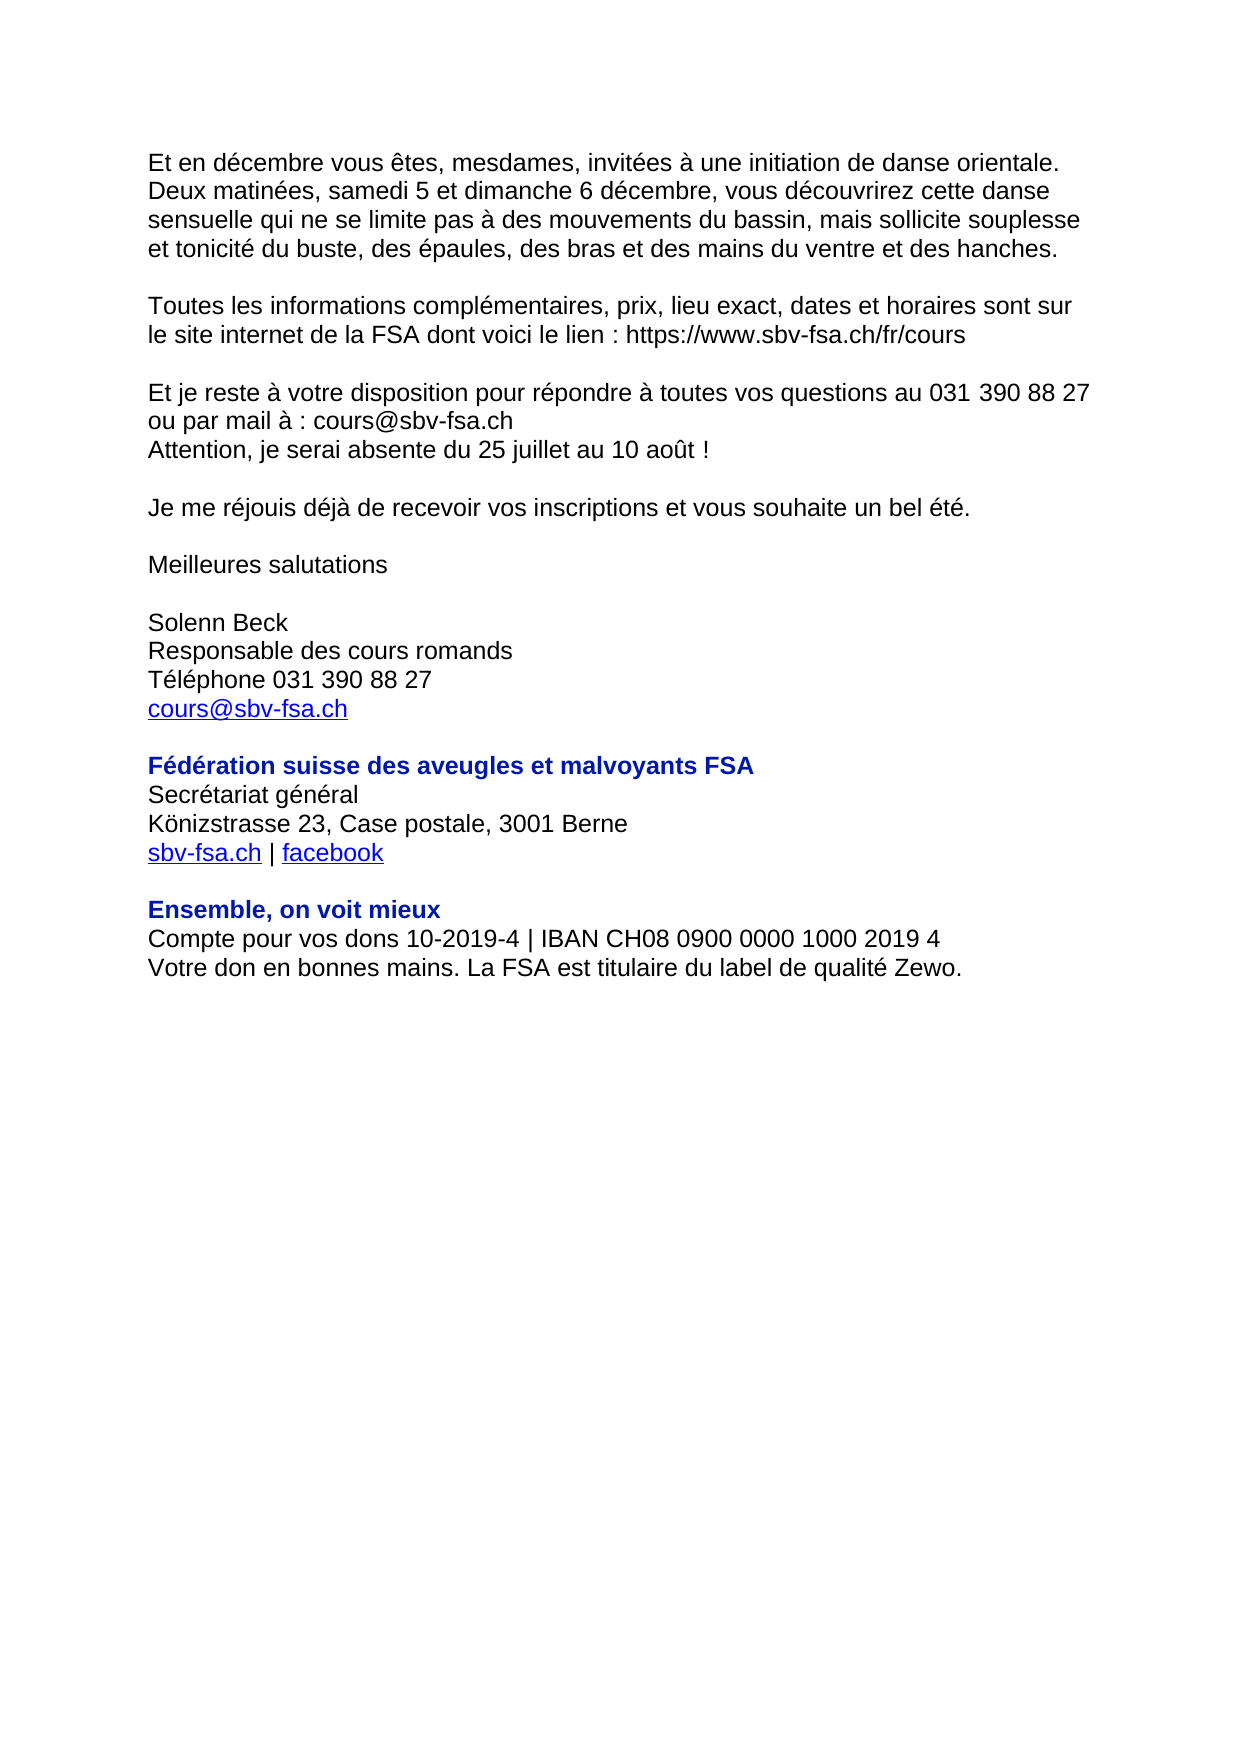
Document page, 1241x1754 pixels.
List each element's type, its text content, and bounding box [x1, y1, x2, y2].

text Téléphone 031 390 88 27 [148, 665, 1093, 694]
text Meilleures salutations [148, 550, 1093, 579]
text Fédération suisse des aveugles et malvoyants FSA [148, 751, 1093, 780]
text Solenn Beck [148, 608, 1093, 636]
text sbv-fsa.ch | facebook [148, 838, 1093, 866]
text Votre don en bonnes mains. La FSA est titulaire du label de qualité Zewo. [148, 953, 1093, 981]
text Ensemble, on voit mieux [148, 895, 1093, 924]
text Compte pour vos dons 10-2019-4 | IBAN CH08 0900 0000 1000 2019 4 [148, 924, 1093, 953]
text Toutes les informations complémentaires, prix, lieu exact, dates et horaires sont sur le site internet de la FSA dont voici le lien : https://www.sbv-fsa.ch/fr/cours [148, 291, 1093, 349]
text Et en décembre vous êtes, mesdames, invitées à une initiation de danse orientale. Deux matinées, samedi 5 et dimanche 6 décembre, vous découvrirez cette danse sensuelle qui ne se limite pas à des mouvements du bassin, mais sollicite souplesse et tonicité du buste, des épaules, des bras et des mains du ventre et des hanches. [148, 148, 1093, 263]
text Könizstrasse 23, Case postale, 3001 Berne [148, 809, 1093, 838]
text Responsable des cours romands [148, 636, 1093, 665]
text cours@sbv-fsa.ch [148, 694, 1093, 723]
text Et je reste à votre disposition pour répondre à toutes vos questions au 031 390 88 27 ou par mail à : cours@sbv-fsa.ch [148, 378, 1093, 435]
text Secrétariat général [148, 780, 1093, 809]
text Attention, je serai absente du 25 juillet au 10 août ! [148, 435, 1093, 464]
text Je me réjouis déjà de recevoir vos inscriptions et vous souhaite un bel été. [148, 493, 1093, 521]
